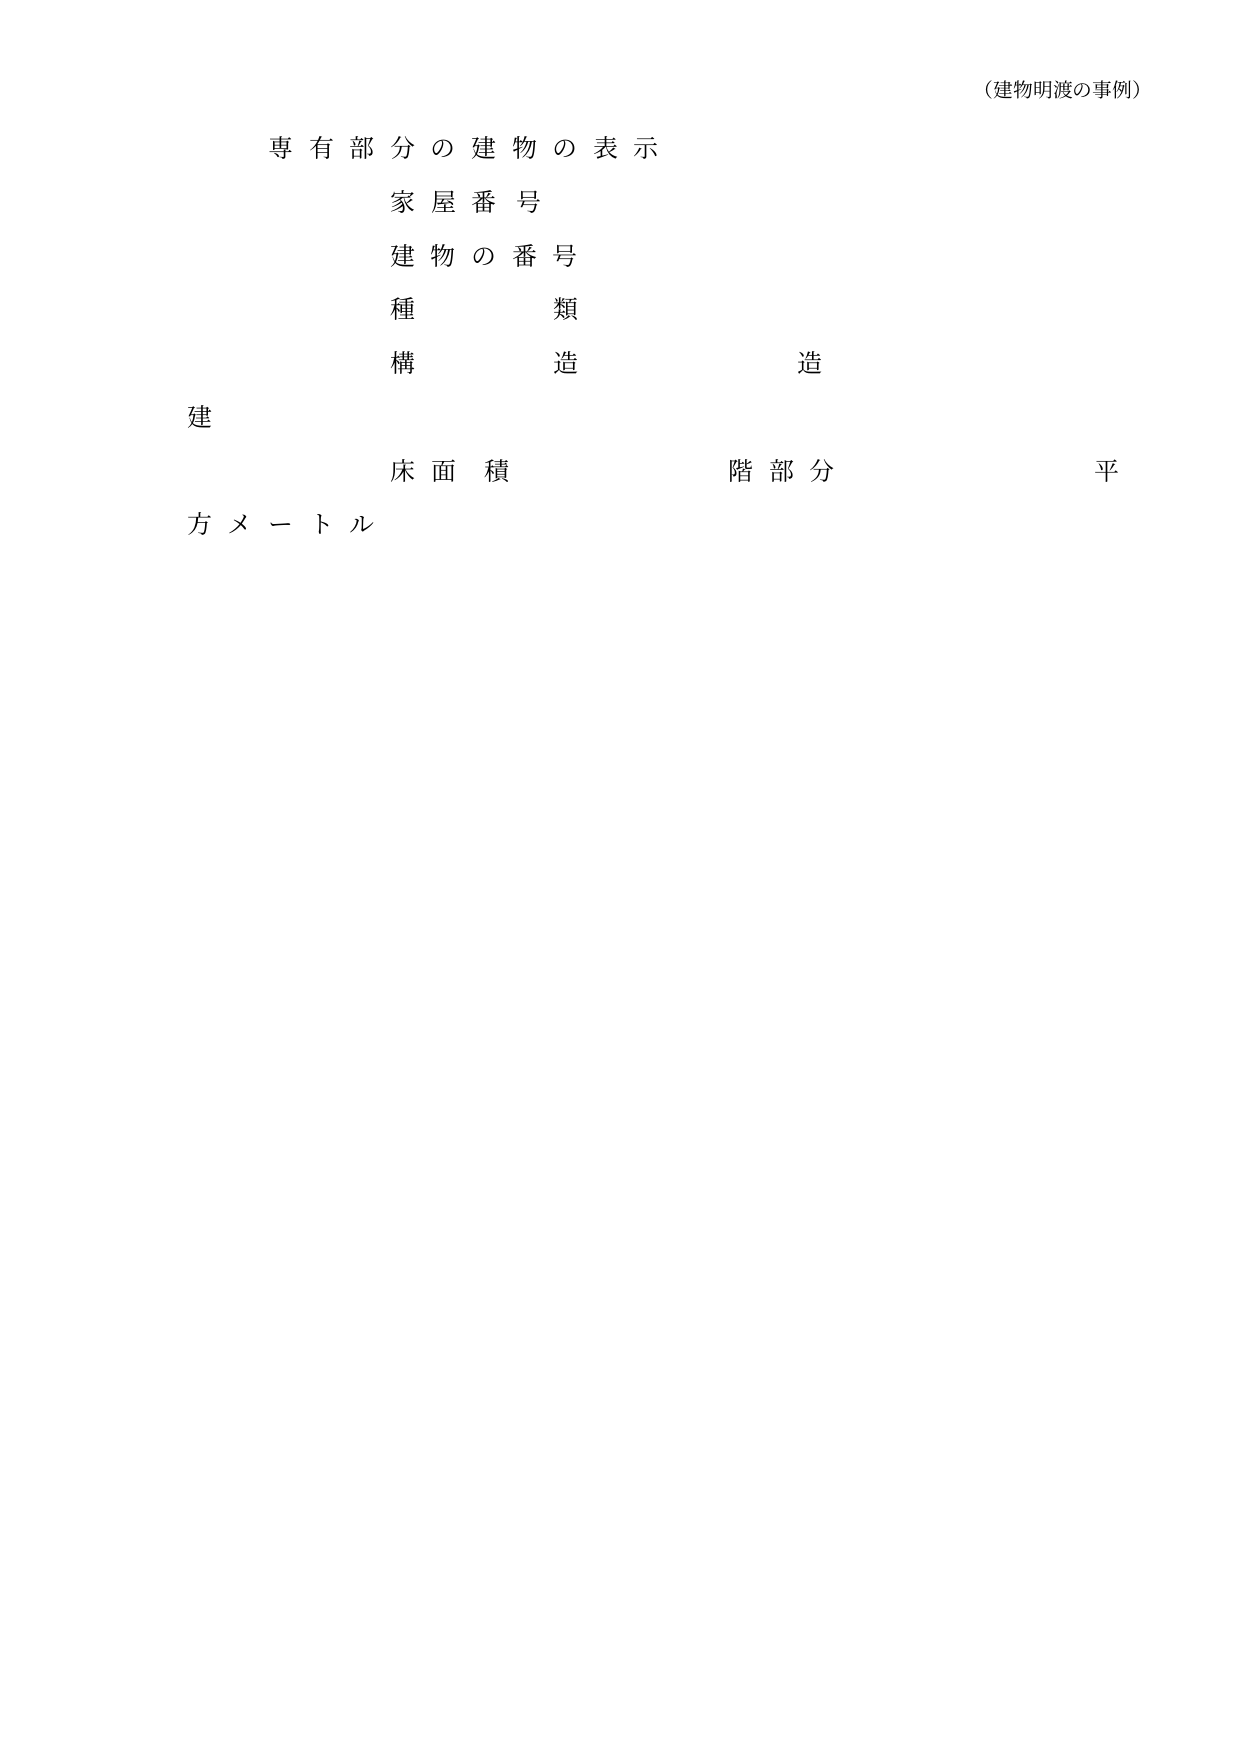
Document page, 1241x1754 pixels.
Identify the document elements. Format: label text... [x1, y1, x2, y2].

text 種 類 [187, 281, 1142, 335]
text 専有部分の建物の表示 [187, 120, 1142, 173]
text 家屋番号 [187, 173, 1142, 227]
text 建物の番号 [187, 227, 1142, 281]
text 構 造 造 建 [187, 335, 1142, 442]
text 床面積 階部分 平方メートル [187, 442, 1142, 550]
